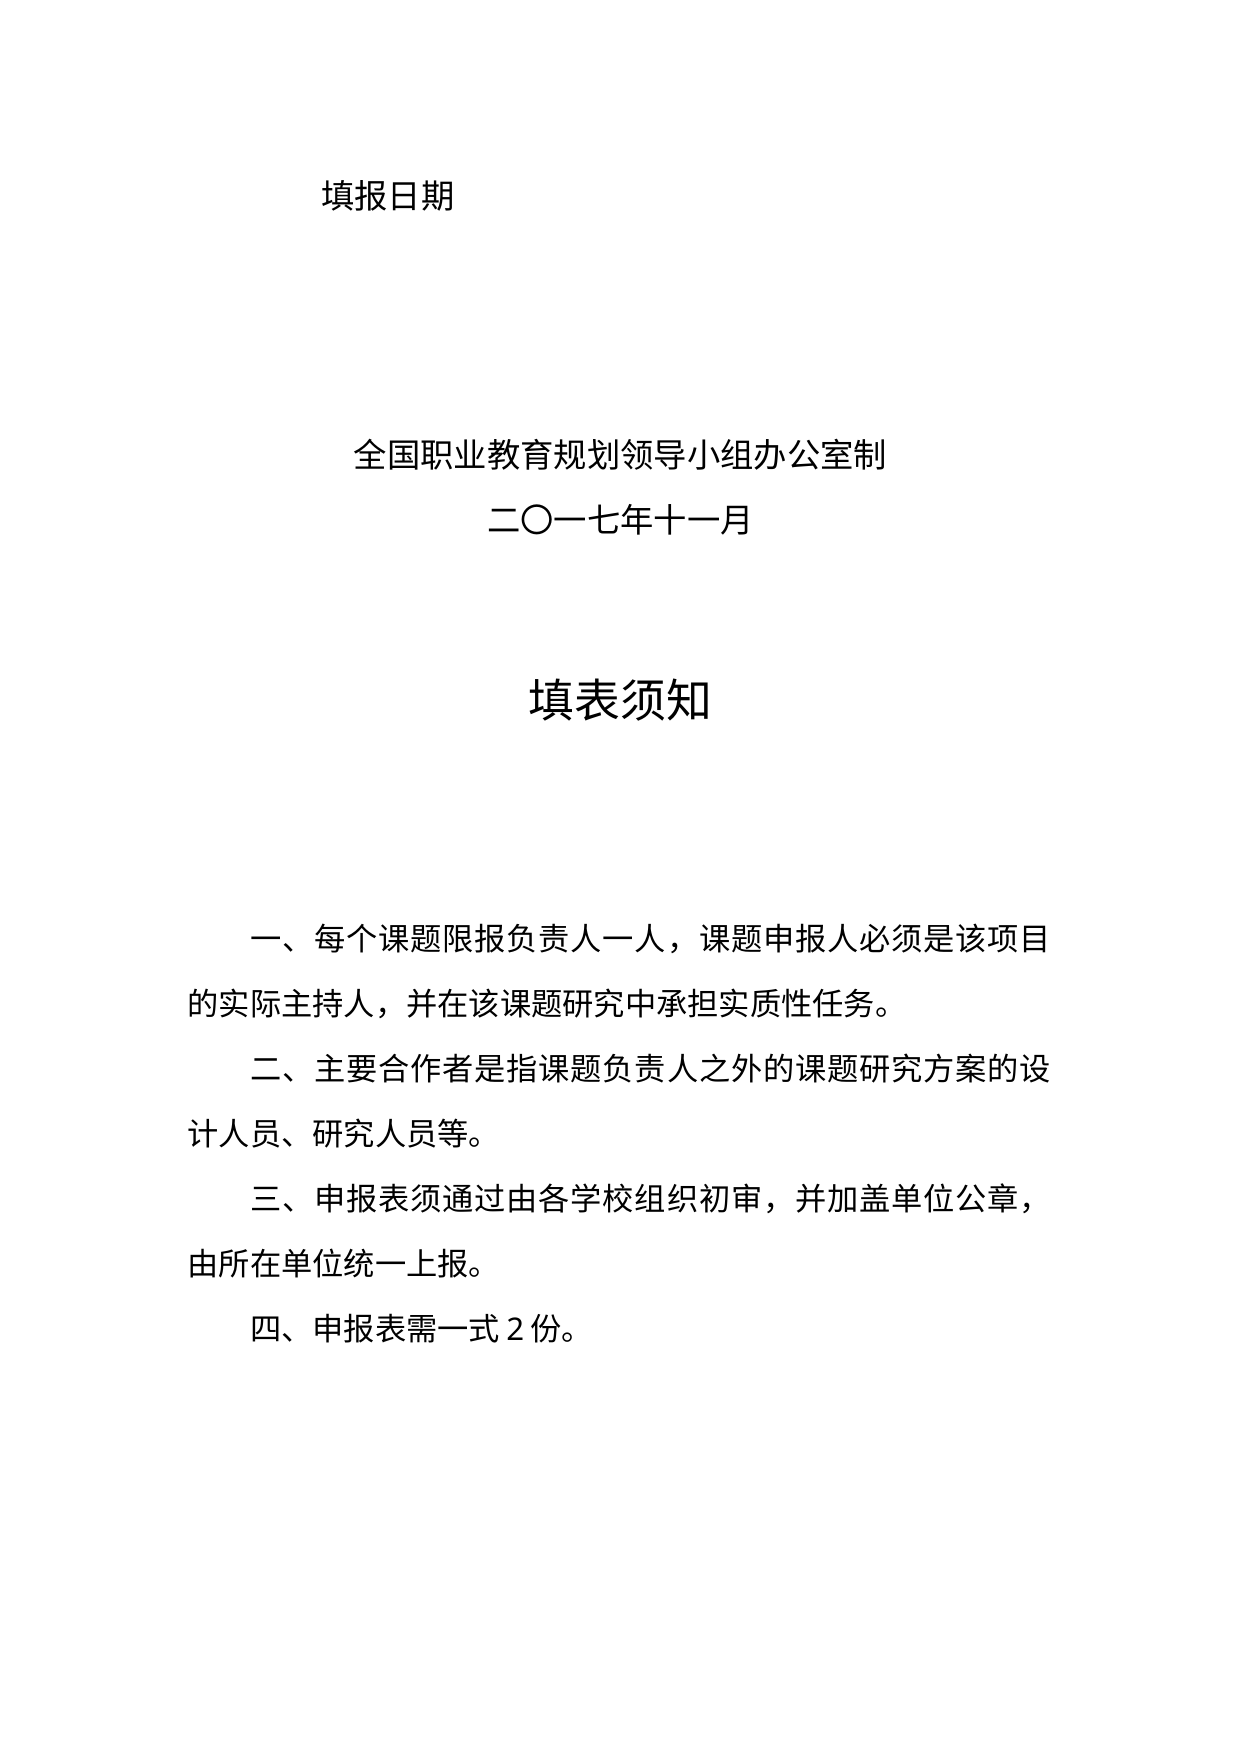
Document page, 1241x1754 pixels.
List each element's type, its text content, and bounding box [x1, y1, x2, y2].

list 三、申报表须通过由各学校组织初审，并加盖单位公章，由所在单位统一上报。 [187, 1164, 1053, 1294]
list 填表须知 [187, 648, 1053, 746]
list 二〇一七年十一月 [187, 486, 1053, 551]
list 四、申报表需一式2份。 [187, 1294, 1053, 1359]
list 填报日期 [187, 162, 1053, 227]
list 一、每个课题限报负责人一人，课题申报人必须是该项目的实际主持人，并在该课题研究中承担实质性任务。 [187, 904, 1053, 1034]
list 二、主要合作者是指课题负责人之外的课题研究方案的设计人员、研究人员等。 [187, 1034, 1053, 1164]
list 全国职业教育规划领导小组办公室制 [187, 421, 1053, 486]
